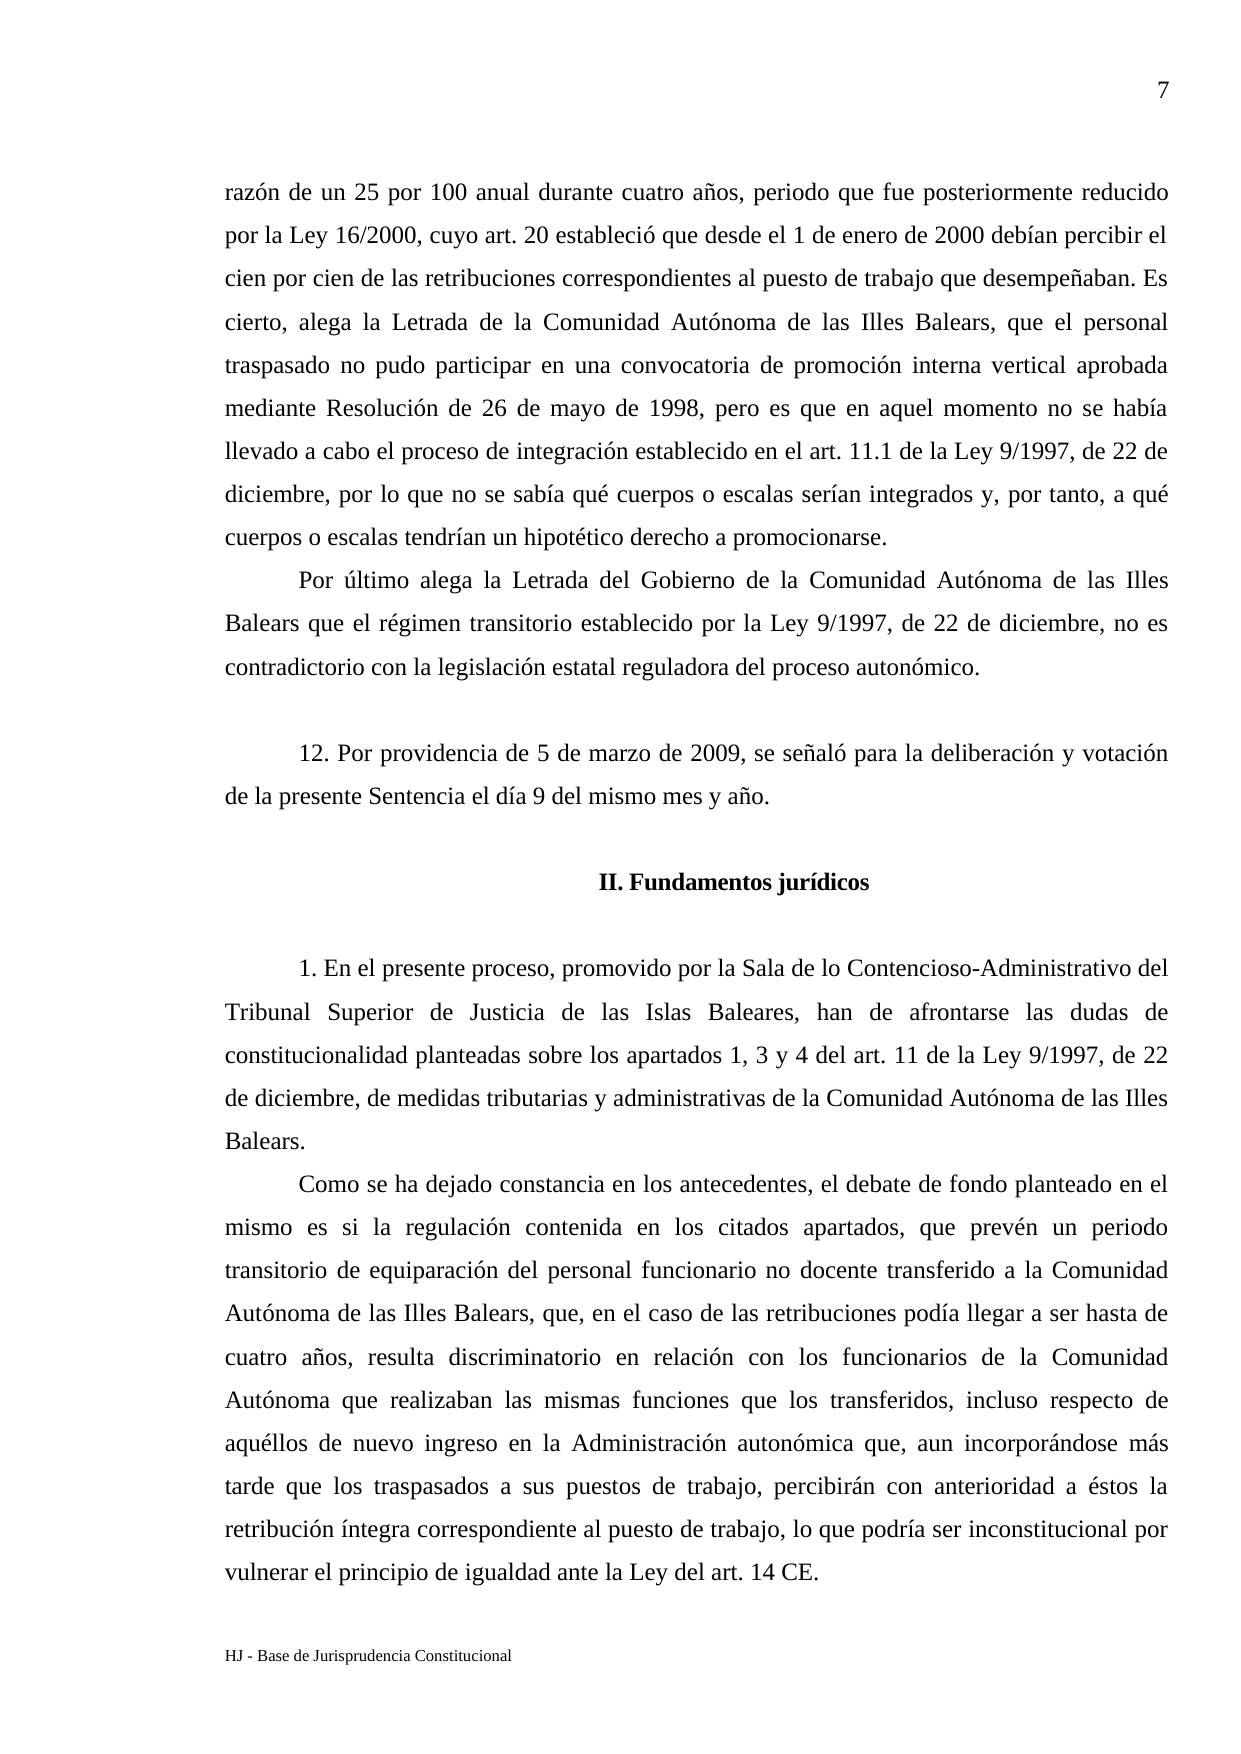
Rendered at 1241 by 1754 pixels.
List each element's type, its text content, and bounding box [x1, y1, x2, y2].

text Como se ha dejado constancia en los antecedentes, el debate de fondo planteado en el mismo es si la regulación contenida en los citados apartados, que prevén un periodo transitorio de equiparación del personal funcionario no docente transferido a la Comunidad Autónoma de las Illes Balears, que, en el caso de las retribuciones podía llegar a ser hasta de cuatro años, resulta discriminatorio en relación con los funcionarios de la Comunidad Autónoma que realizaban las mismas funciones que los transferidos, incluso respecto de aquéllos de nuevo ingreso en la Administración autonómica que, aun incorporándose más tarde que los traspasados a sus puestos de trabajo, percibirán con anterioridad a éstos la retribución íntegra correspondiente al puesto de trabajo, lo que podría ser inconstitucional por vulnerar el principio de igualdad ante la Ley del art. 14 CE. [224, 1169, 1169, 1586]
subtitle II. Fundamentos jurídicos [224, 867, 1169, 896]
text Por último alega la Letrada del Gobierno de la Comunidad Autónoma de las Illes Balears que el régimen transitorio establecido por la Ley 9/1997, de 22 de diciembre, no es contradictorio con la legislación estatal reguladora del proceso autonómico. [224, 565, 1169, 680]
text 12. Por providencia de 5 de marzo de 2009, se señaló para la deliberación y votación de la presente Sentencia el día 9 del mismo mes y año. [224, 738, 1169, 810]
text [224, 177, 1169, 551]
text 1. En el presente proceso, promovido por la Sala de lo Contencioso-Administrativo del Tribunal Superior de Justicia de las Islas Baleares, han de afrontarse las dudas de constitucionalidad planteadas sobre los apartados 1, 3 y 4 del art. 11 de la Ley 9/1997, de 22 de diciembre, de medidas tributarias y administrativas de la Comunidad Autónoma de las Illes Balears. [224, 953, 1169, 1155]
